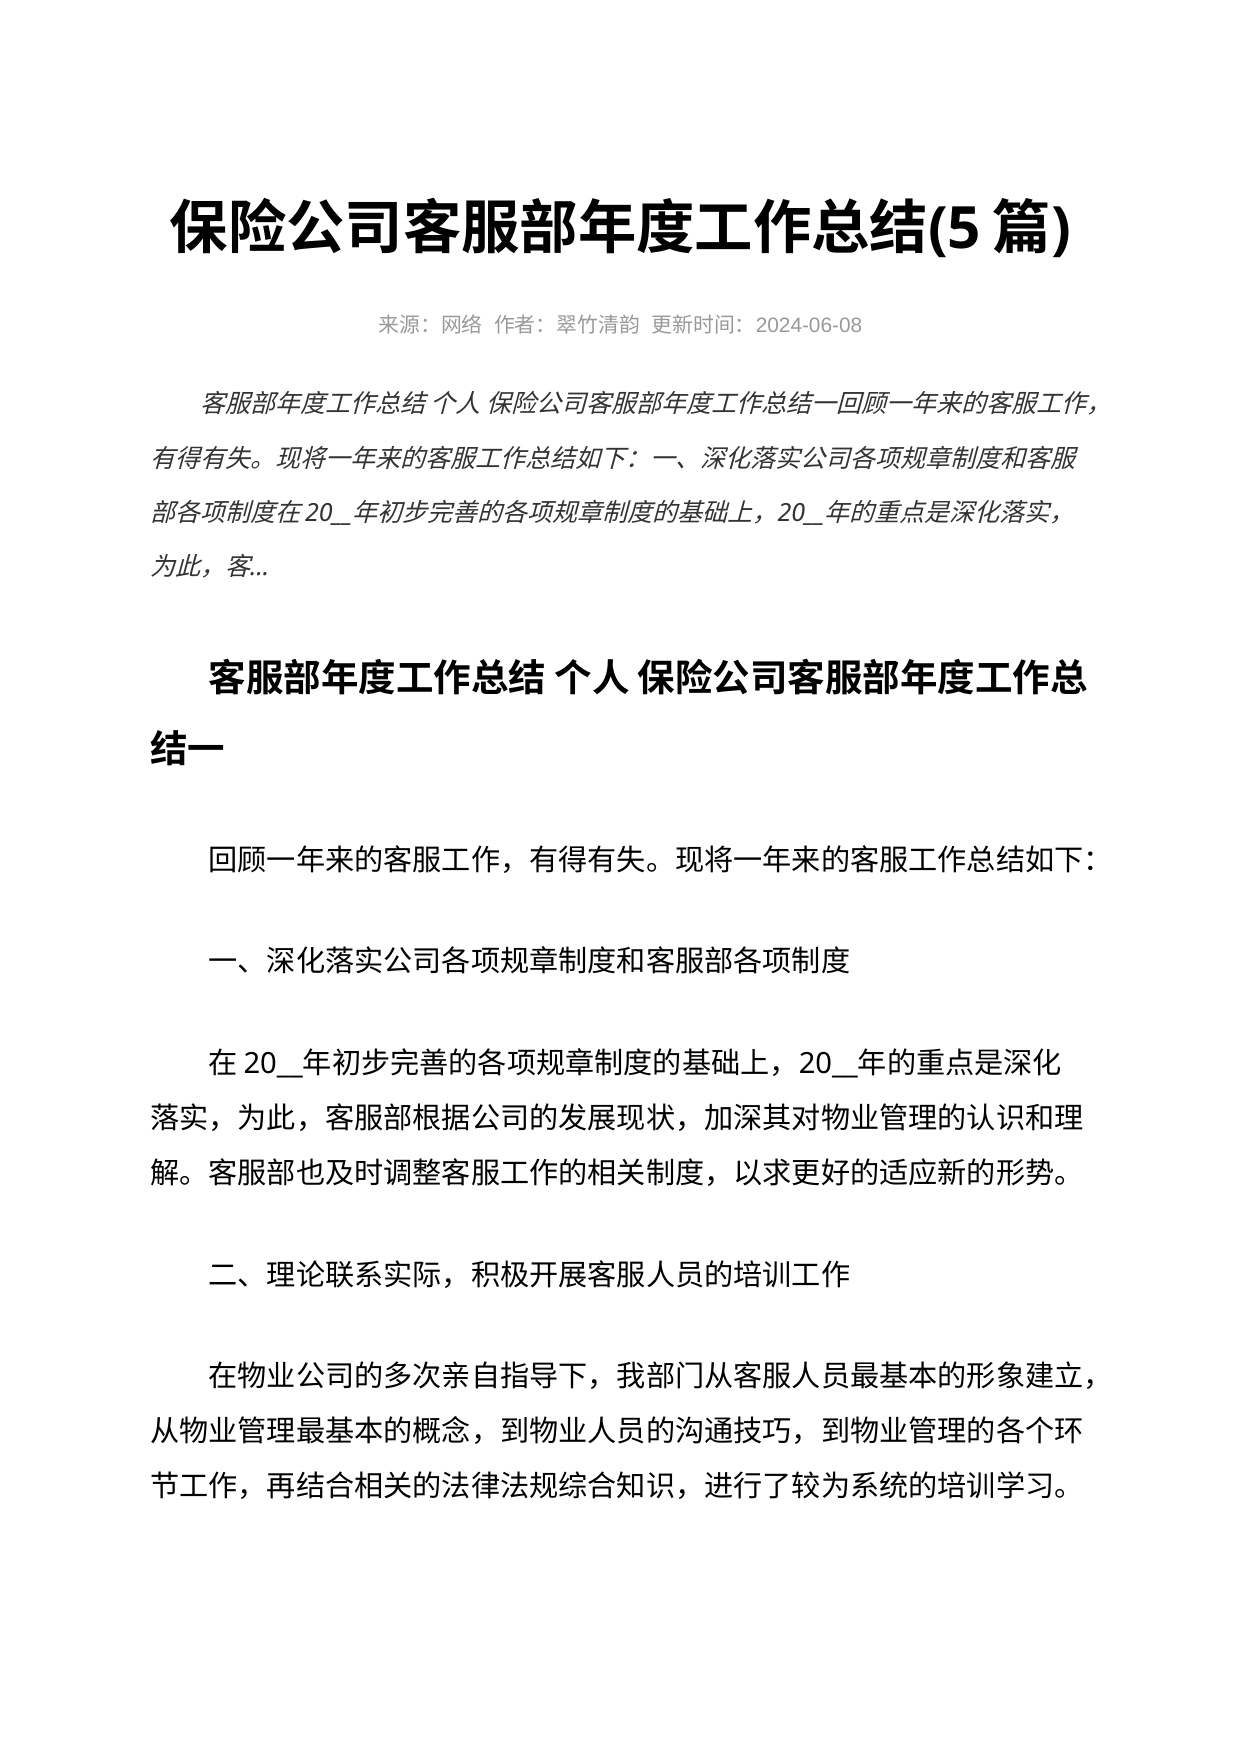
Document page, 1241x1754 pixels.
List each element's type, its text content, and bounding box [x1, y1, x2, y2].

text 在物业公司的多次亲自指导下，我部门从客服人员最基本的形象建立，从物业管理最基本的概念，到物业人员的沟通技巧，到物业管理的各个环节工作，再结合相关的法律法规综合知识，进行了较为系统的培训学习。 [150, 1353, 1090, 1505]
text 一、深化落实公司各项规章制度和客服部各项制度 [150, 938, 1090, 980]
text 客服部年度工作总结 个人 保险公司客服部年度工作总结一 [150, 648, 1090, 773]
subtitle 保险公司客服部年度工作总结(5篇) [150, 181, 1090, 266]
text 来源：网络 作者：翠竹清韵 更新时间：2024-06-08 [150, 313, 1090, 337]
text 二、理论联系实际，积极开展客服人员的培训工作 [150, 1251, 1090, 1293]
text 客服部年度工作总结 个人 保险公司客服部年度工作总结一回顾一年来的客服工作，有得有失。现将一年来的客服工作总结如下：一、深化落实公司各项规章制度和客服部各项制度在20__年初步完善的各项规章制度的基础上，20__年的重点是深化落实，为此，客... [150, 384, 1090, 583]
text 在20__年初步完善的各项规章制度的基础上，20__年的重点是深化落实，为此，客服部根据公司的发展现状，加深其对物业管理的认识和理解。客服部也及时调整客服工作的相关制度，以求更好的适应新的形势。 [150, 1039, 1090, 1192]
text 回顾一年来的客服工作，有得有失。现将一年来的客服工作总结如下： [150, 836, 1090, 878]
